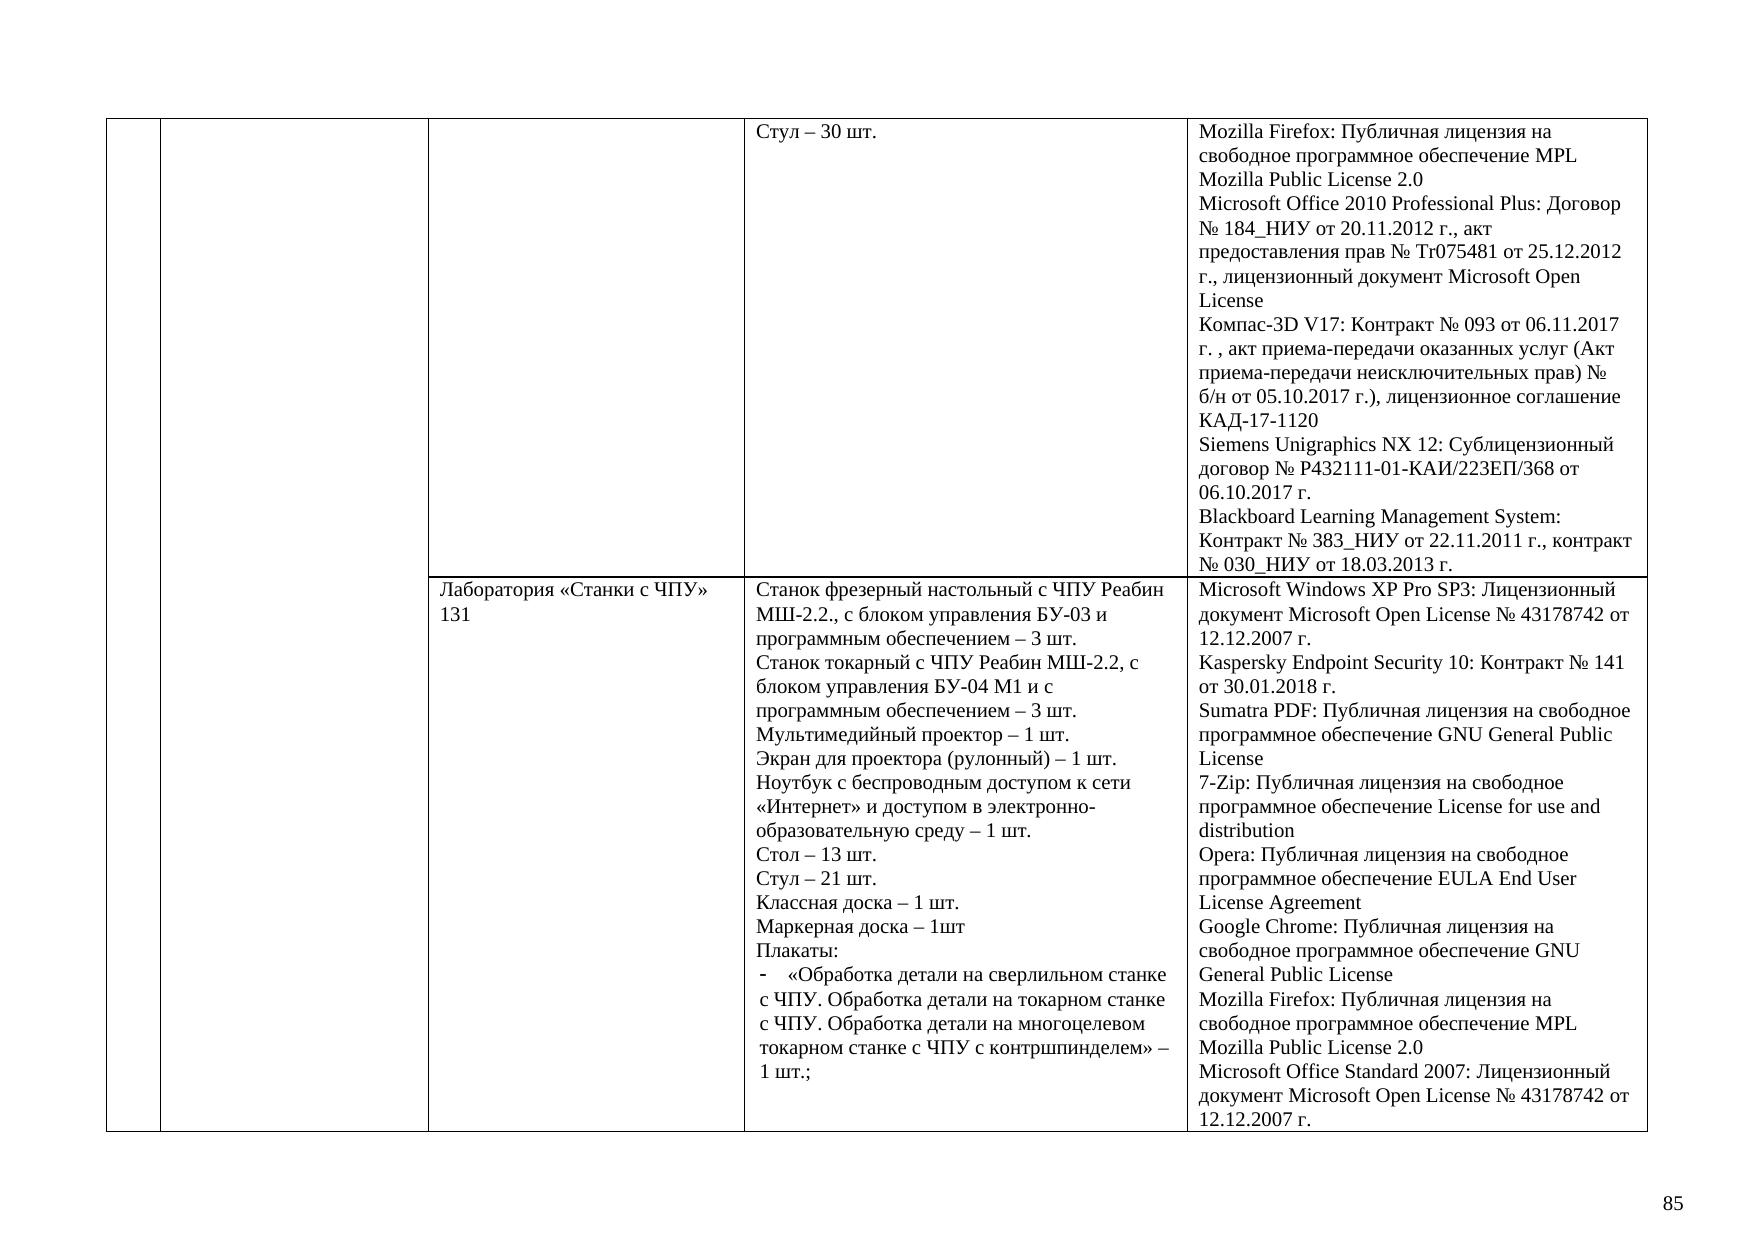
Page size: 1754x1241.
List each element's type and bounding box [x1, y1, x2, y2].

table_cell [745, 119, 1187, 576]
table_cell [1188, 119, 1647, 576]
table_cell [745, 578, 1187, 1131]
table_cell [429, 578, 744, 1131]
table_cell [429, 119, 744, 576]
table_cell [1188, 578, 1647, 1131]
